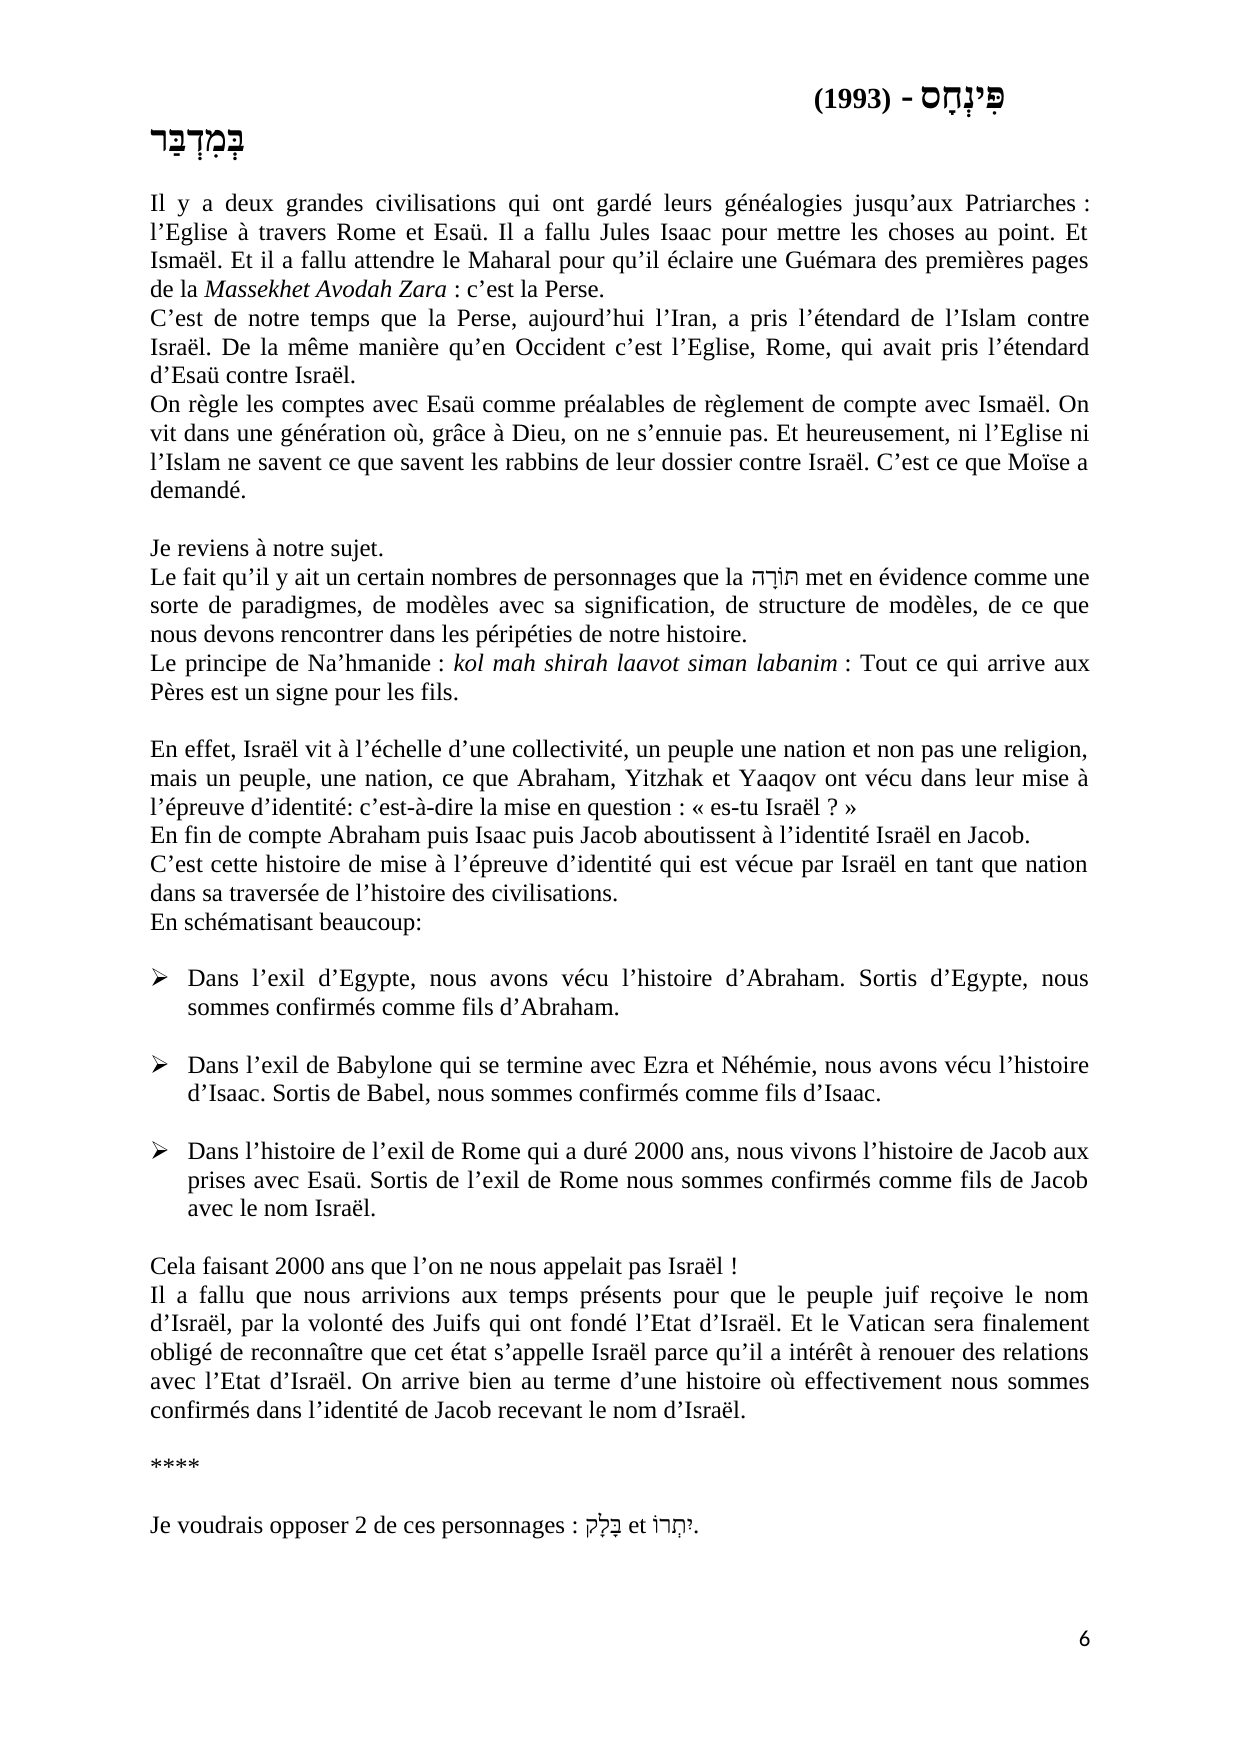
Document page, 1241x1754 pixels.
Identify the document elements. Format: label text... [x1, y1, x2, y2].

text Cela faisant 2000 ans que l’on ne nous appelait pas Israël ! [150, 1251, 1090, 1280]
list Dans l’exil de Babylone qui se termine avec Ezra et Néhémie, nous avons vécu l’histoire d’Isaac. Sortis de Babel, nous sommes confirmés comme fils d’Isaac. [150, 1050, 1090, 1107]
text **** [150, 1452, 1090, 1481]
text Le principe de Na’hmanide : kol mah shirah laavot siman labanim : Tout ce qui arrive aux Pères est un signe pour les fils. [150, 648, 1090, 706]
text Le fait qu’il y ait un certain nombres de personnages que la תּוֹרָה met en évidence comme une sorte de paradigmes, de modèles avec sa signification, de structure de modèles, de ce que nous devons rencontrer dans les péripéties de notre histoire. [150, 562, 1090, 648]
text En fin de compte Abraham puis Isaac puis Jacob aboutissent à l’identité Israël en Jacob. [150, 821, 1090, 849]
text Je reviens à notre sujet. [150, 533, 1090, 562]
text C’est de notre temps que la Perse, aujourd’hui l’Iran, a pris l’étendard de l’Islam contre Israël. De la même manière qu’en Occident c’est l’Eglise, Rome, qui avait pris l’étendard d’Esaü contre Israël. [150, 303, 1090, 389]
text Je voudrais opposer 2 de ces personnages : בָּלָק et יִתְרוֹ. [150, 1510, 1090, 1538]
text C’est cette histoire de mise à l’épreuve d’identité qui est vécue par Israël en tant que nation dans sa traversée de l’histoire des civilisations. [150, 849, 1090, 907]
text On règle les comptes avec Esaü comme préalables de règlement de compte avec Ismaël. On vit dans une génération où, grâce à Dieu, on ne s’ennuie pas. Et heureusement, ni l’Eglise ni l’Islam ne savent ce que savent les rabbins de leur dossier contre Israël. C’est ce que Moïse a demandé. [150, 389, 1090, 504]
text En schématisant beaucoup: [150, 907, 1090, 936]
list Dans l’exil d’Egypte, nous avons vécu l’histoire d’Abraham. Sortis d’Egypte, nous sommes confirmés comme fils d’Abraham. [150, 963, 1090, 1021]
text Il a fallu que nous arrivions aux temps présents pour que le peuple juif reçoive le nom d’Israël, par la volonté des Juifs qui ont fondé l’Etat d’Israël. Et le Vatican sera finalement obligé de reconnaître que cet état s’appelle Israël parce qu’il a intérêt à renouer des relations avec l’Etat d’Israël. On arrive bien au terme d’une histoire où effectivement nous sommes confirmés dans l’identité de Jacob recevant le nom d’Israël. [150, 1280, 1090, 1423]
text En effet, Israël vit à l’échelle d’une collectivité, un peuple une nation et non pas une religion, mais un peuple, une nation, ce que Abraham, Yitzhak et Yaaqov ont vécu dans leur mise à l’épreuve d’identité: c’est-à-dire la mise en question : « es-tu Israël ? » [150, 734, 1090, 821]
text Il y a deux grandes civilisations qui ont gardé leurs généalogies jusqu’aux Patriarches : l’Eglise à travers Rome et Esaü. Il a fallu Jules Isaac pour mettre les choses au point. Et Ismaël. Et il a fallu attendre le Maharal pour qu’il éclaire une Guémara des premières pages de la Massekhet Avodah Zara : c’est la Perse. [150, 188, 1090, 303]
list Dans l’histoire de l’exil de Rome qui a duré 2000 ans, nous vivons l’histoire de Jacob aux prises avec Esaü. Sortis de l’exil de Rome nous sommes confirmés comme fils de Jacob avec le nom Israël. [150, 1136, 1090, 1222]
